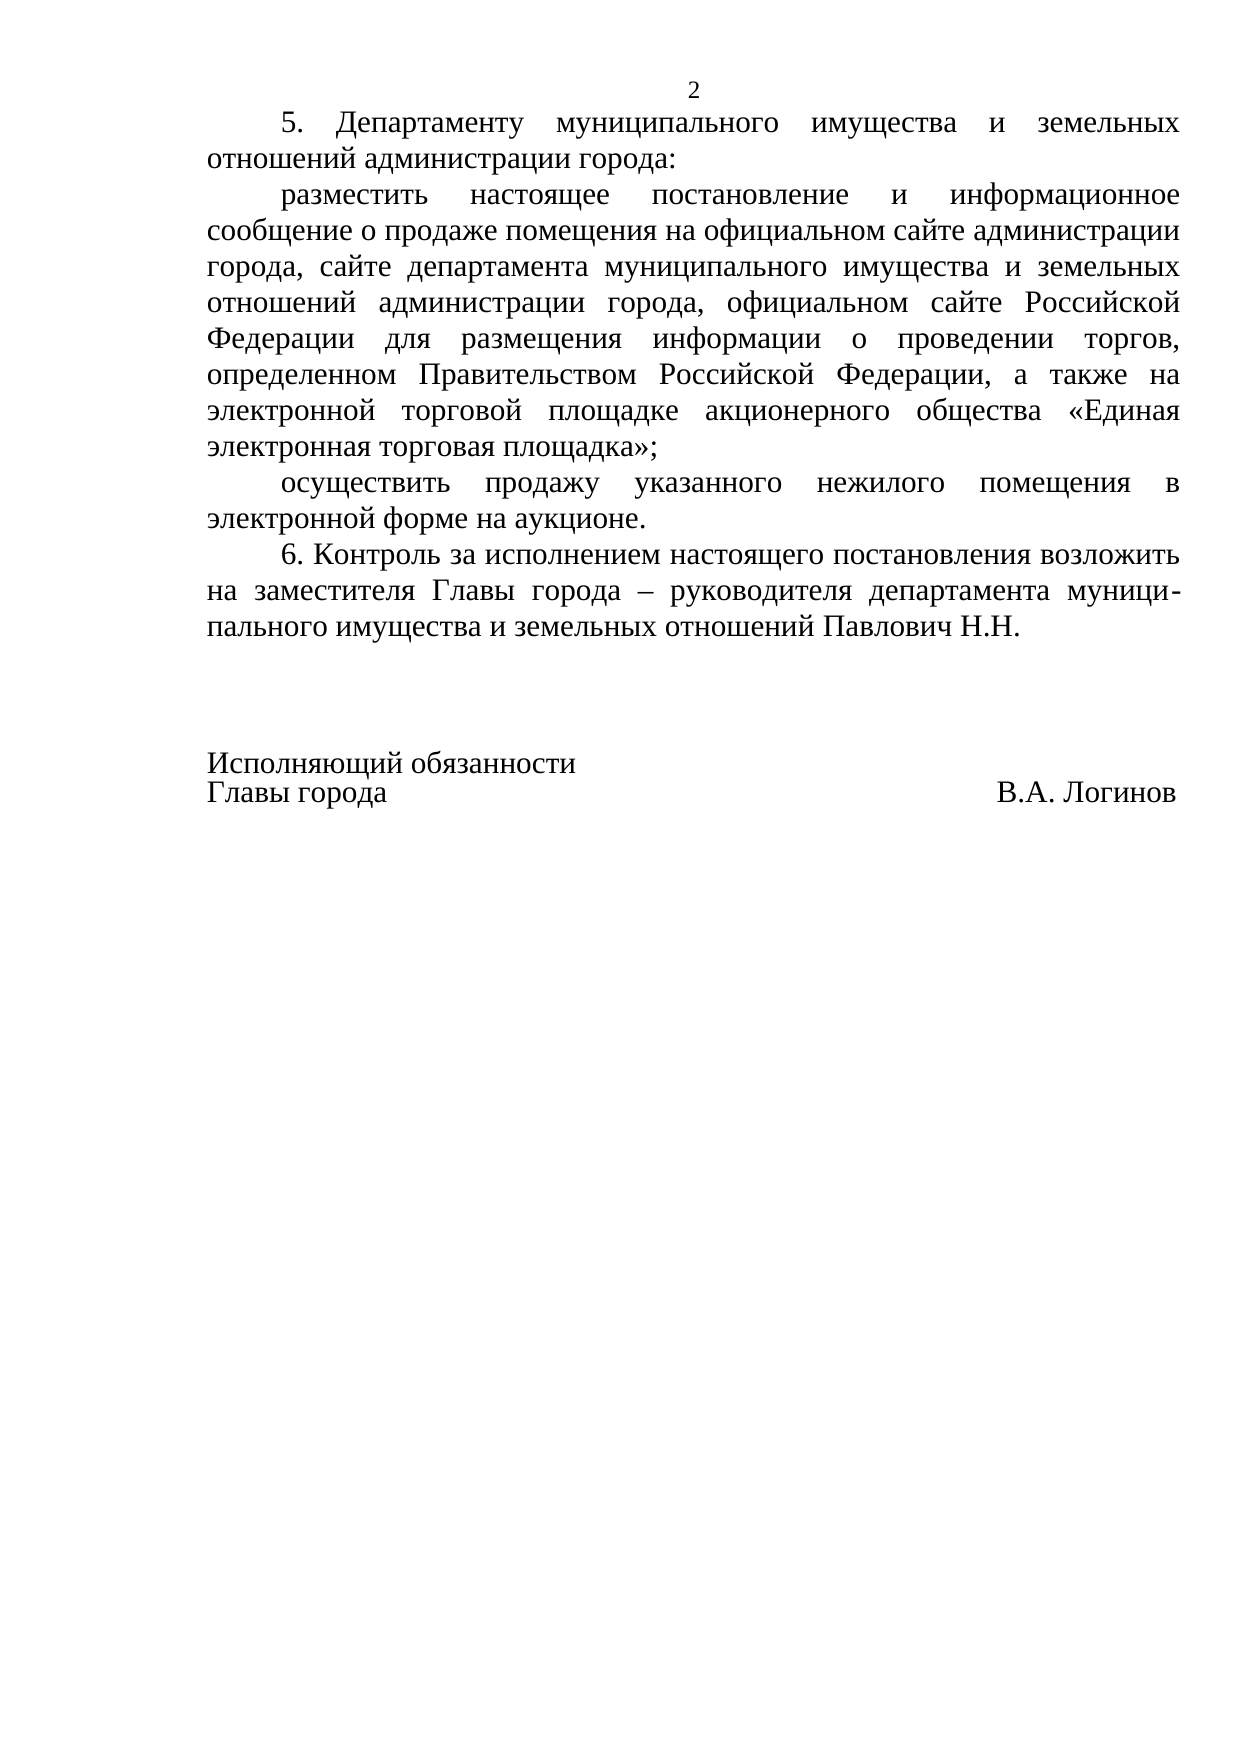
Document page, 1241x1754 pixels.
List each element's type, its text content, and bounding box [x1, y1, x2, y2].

text 5. Департаменту муниципального имущества и земельных отношений администрации города: [207, 104, 1181, 176]
text разместить настоящее постановление и информационное сообщение о продаже помещения на официальном сайте администрации города, сайте департамента муниципального имущества и земельных отношений администрации города, официальном сайте Российской Федерации для размещения информации о проведении торгов, определенном Правительством Российской Федерации, а также на электронной торговой площадке акционерного общества «Единая электронная торговая площадка»; [207, 176, 1181, 463]
text осуществить продажу указанного нежилого помещения в электронной форме на аукционе. [207, 463, 1181, 535]
text Главы города В.А. Логинов [207, 779, 1181, 808]
text Исполняющий обязанности [207, 751, 1181, 779]
text 6. Контроль за исполнением настоящего постановления возложить на заместителя Главы города – руководителя департамента муници-пального имущества и земельных отношений Павлович Н.Н. [207, 535, 1181, 643]
